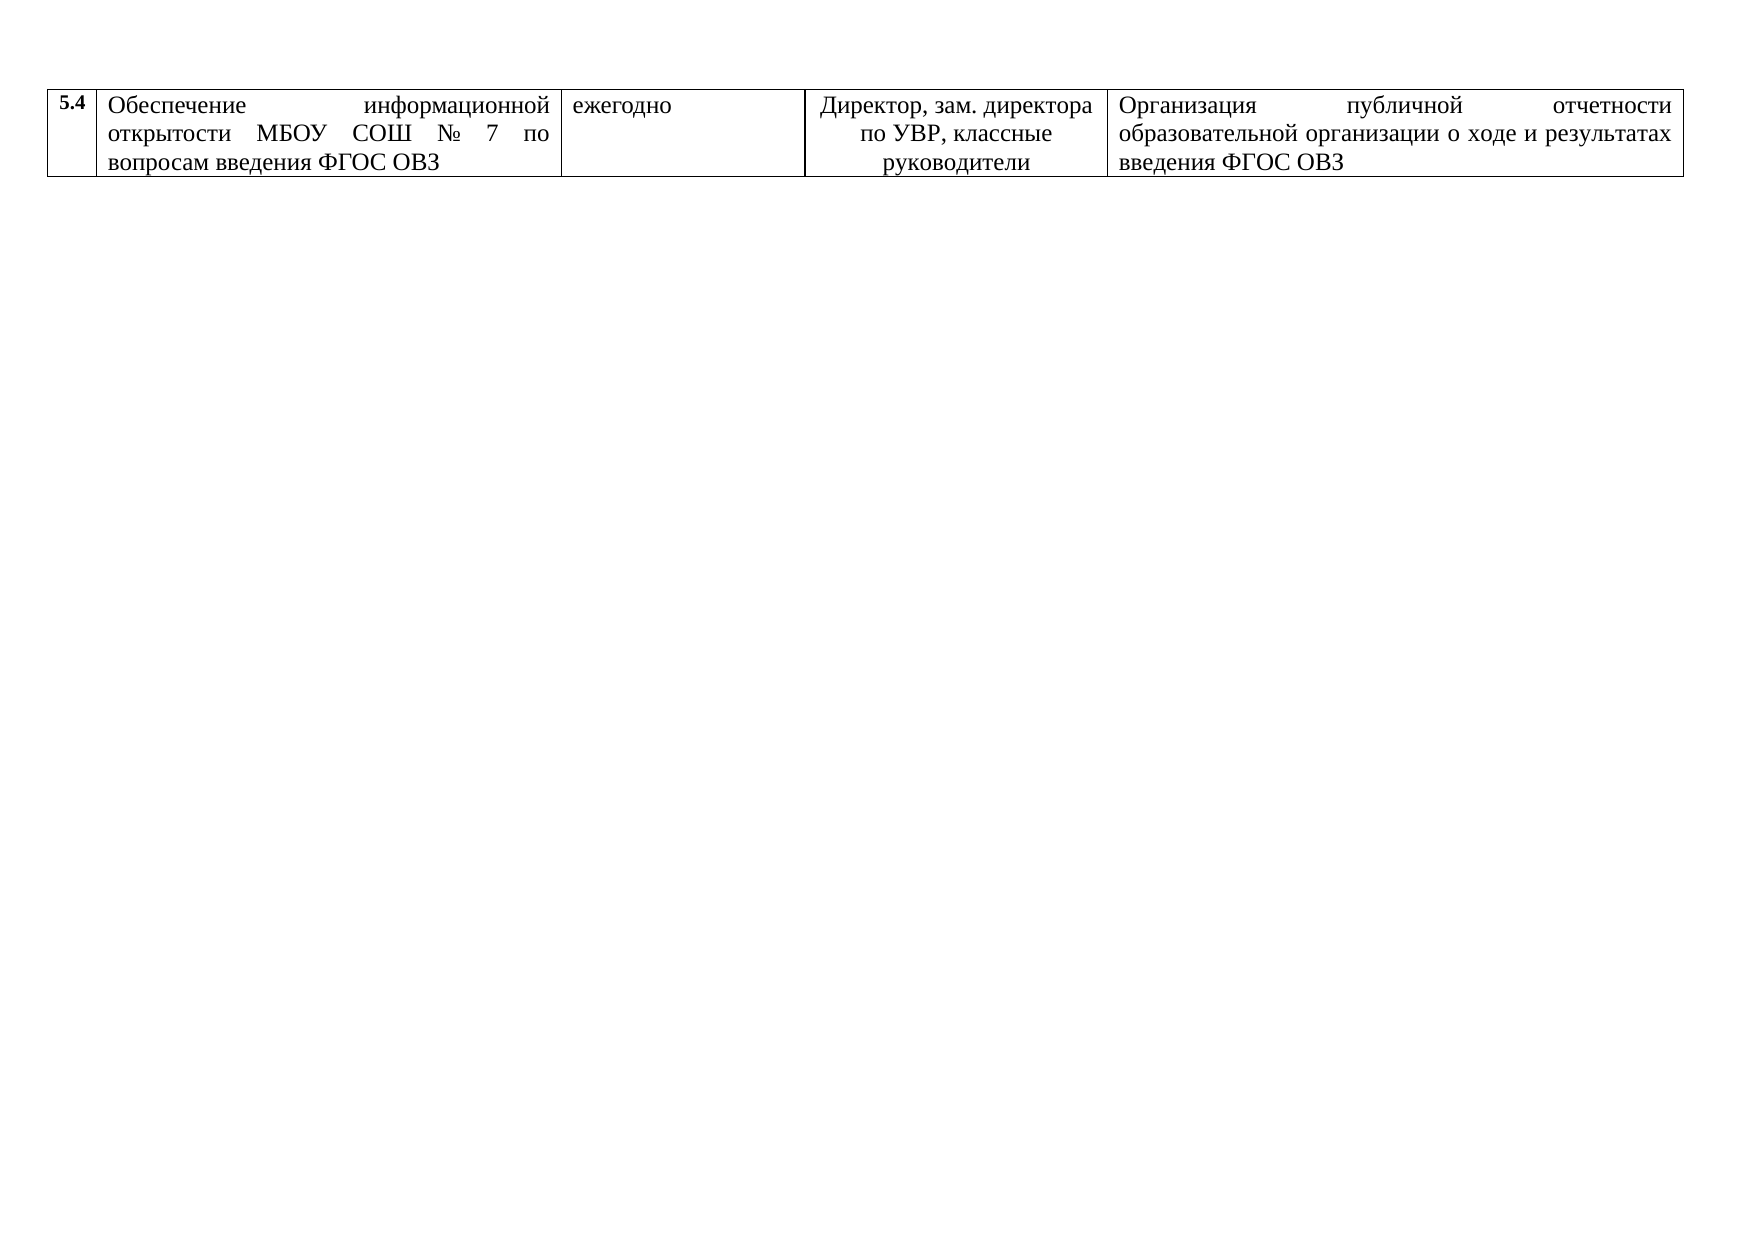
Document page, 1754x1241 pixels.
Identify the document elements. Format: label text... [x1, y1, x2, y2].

table_cell Обеспечение информационной открытости МБОУ СОШ № 7 по вопросам введения ФГОС ОВЗ [97, 90, 561, 176]
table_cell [806, 90, 1107, 176]
table_cell 5.4 [48, 90, 96, 176]
table_cell Организация публичной отчетности образовательной организации о ходе и результатах введения ФГОС ОВЗ [1108, 90, 1683, 176]
table_cell ежегодно [562, 90, 804, 176]
